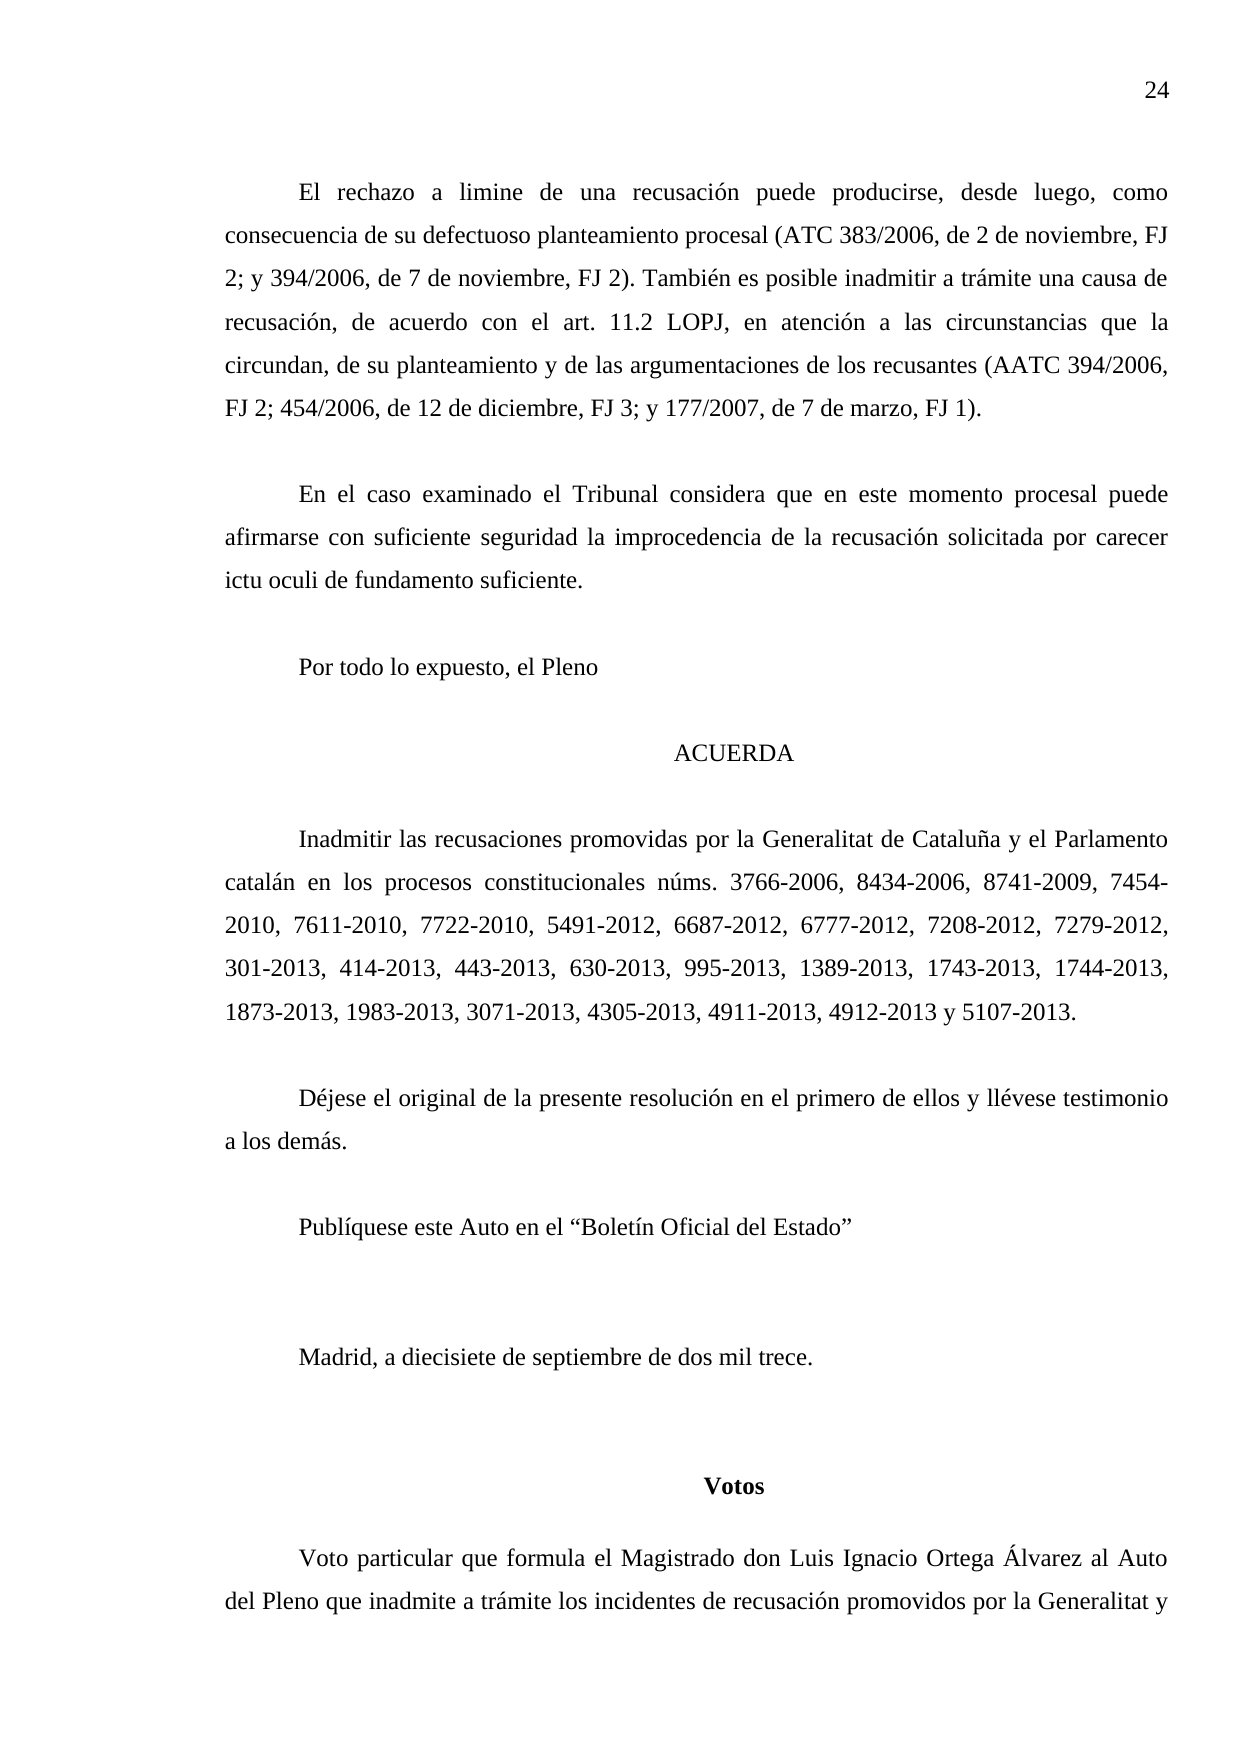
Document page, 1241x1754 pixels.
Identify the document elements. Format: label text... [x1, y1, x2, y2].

text Madrid, a diecisiete de septiembre de dos mil trece. [224, 1342, 1169, 1370]
text Publíquese este Auto en el “Boletín Oficial del Estado” [224, 1212, 1169, 1241]
text Déjese el original de la presente resolución en el primero de ellos y llévese testimonio a los demás. [224, 1083, 1169, 1155]
subtitle Votos [224, 1471, 1169, 1500]
text Inadmitir las recusaciones promovidas por la Generalitat de Cataluña y el Parlamento catalán en los procesos constitucionales núms. 3766-2006, 8434-2006, 8741-2009, 7454-2010, 7611-2010, 7722-2010, 5491-2012, 6687-2012, 6777-2012, 7208-2012, 7279-2012, 301-2013, 414-2013, 443-2013, 630-2013, 995-2013, 1389-2013, 1743-2013, 1744-2013, 1873-2013, 1983-2013, 3071-2013, 4305-2013, 4911-2013, 4912-2013 y 5107-2013. [224, 824, 1169, 1025]
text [224, 1543, 1169, 1615]
text El rechazo a limine de una recusación puede producirse, desde luego, como consecuencia de su defectuoso planteamiento procesal (ATC 383/2006, de 2 de noviembre, FJ 2; y 394/2006, de 7 de noviembre, FJ 2). También es posible inadmitir a trámite una causa de recusación, de acuerdo con el art. 11.2 LOPJ, en atención a las circunstancias que la circundan, de su planteamiento y de las argumentaciones de los recusantes (AATC 394/2006, FJ 2; 454/2006, de 12 de diciembre, FJ 3; y 177/2007, de 7 de marzo, FJ 1). [224, 177, 1169, 422]
text ACUERDA [224, 738, 1169, 767]
text En el caso examinado el Tribunal considera que en este momento procesal puede afirmarse con suficiente seguridad la improcedencia de la recusación solicitada por carecer ictu oculi de fundamento suficiente. [224, 479, 1169, 594]
text Por todo lo expuesto, el Pleno [224, 652, 1169, 680]
